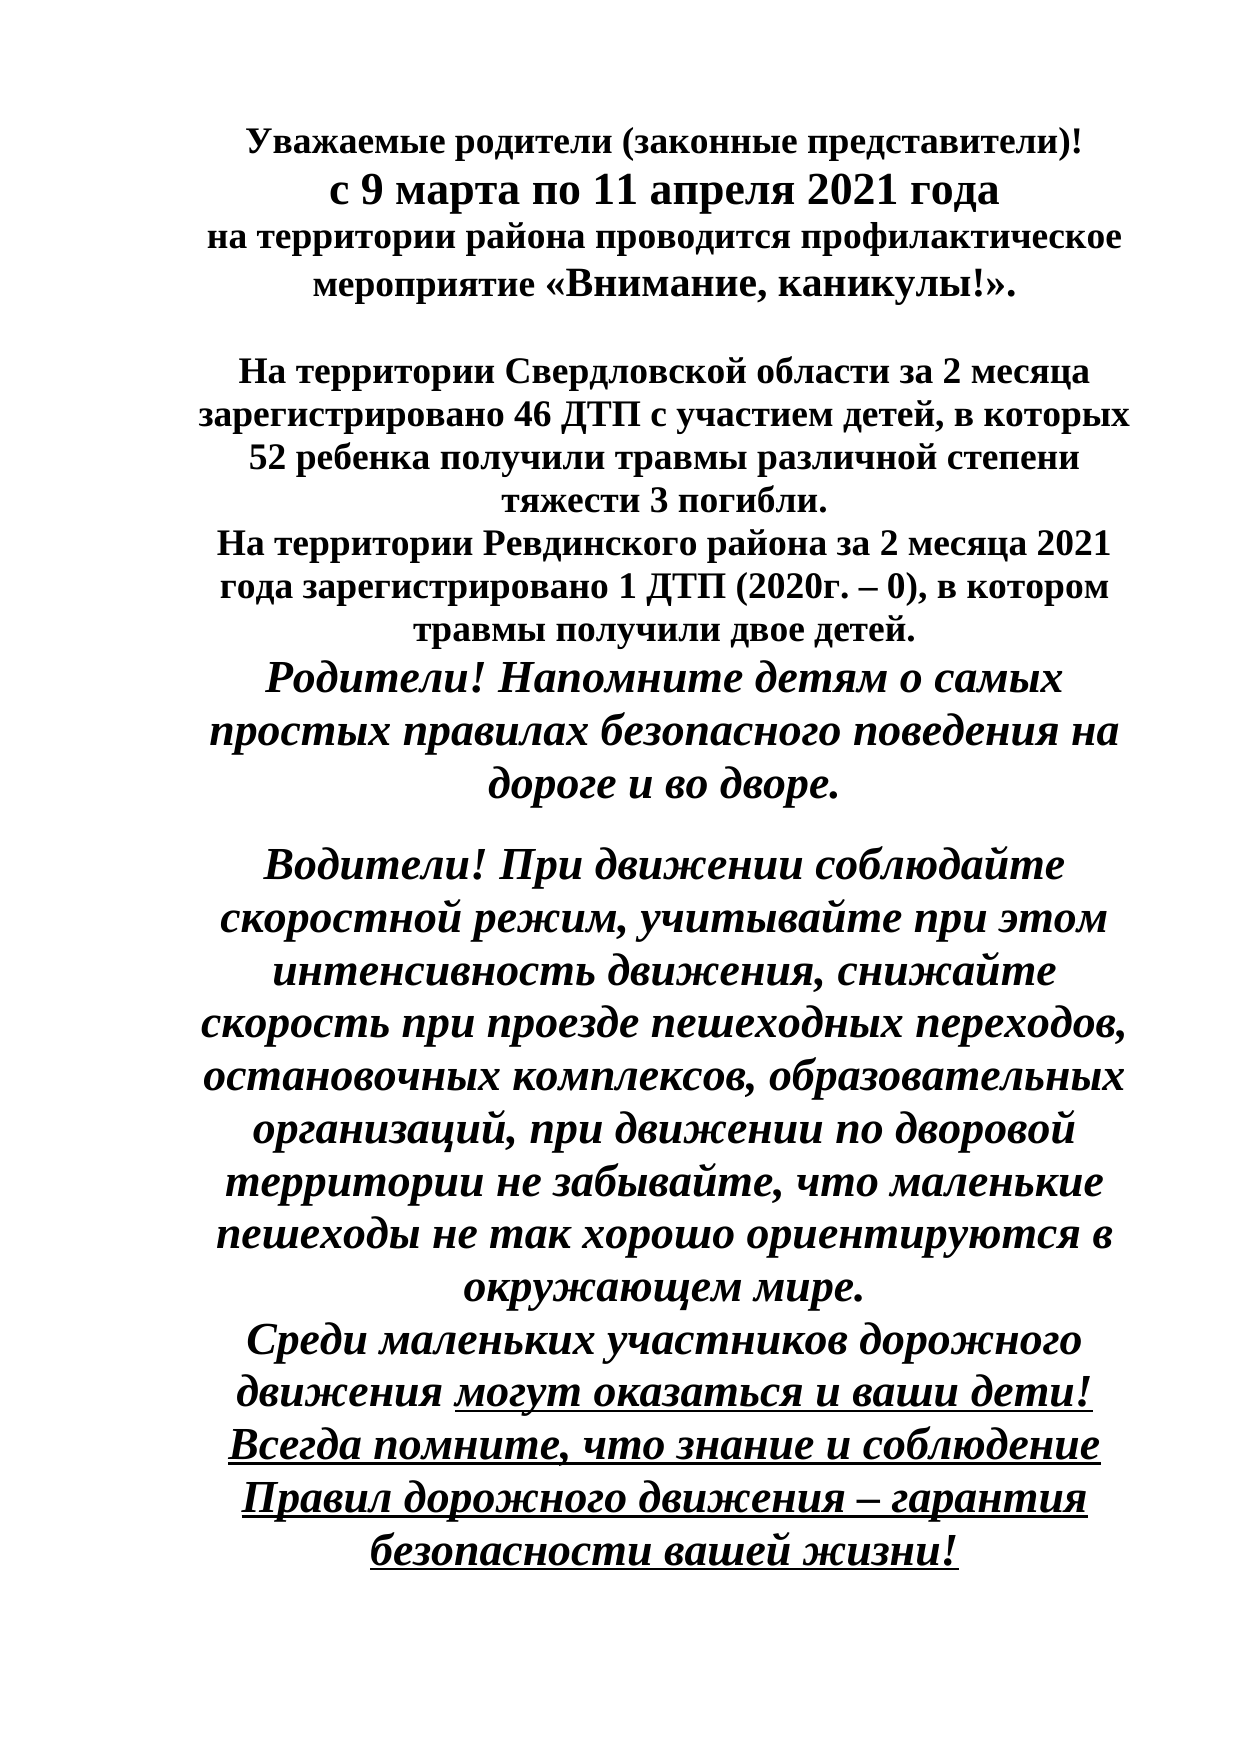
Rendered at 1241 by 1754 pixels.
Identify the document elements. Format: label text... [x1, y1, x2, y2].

text На территории Ревдинского района за 2 месяца 2021 года зарегистрировано 1 ДТП (2020г. – 0), в котором травмы получили двое детей. [177, 521, 1152, 650]
text на территории района проводится профилактическое мероприятие «Внимание, каникулы!». [177, 214, 1152, 305]
text На территории Свердловской области за 2 месяца зарегистрировано 46 ДТП с участием детей, в которых 52 ребенка получили травмы различной степени тяжести 3 погибли. [177, 348, 1152, 521]
text Всегда помните, что знание и соблюдение Правил дорожного движения – гарантия безопасности вашей жизни! [177, 1417, 1152, 1575]
text Родители! Напомните детям о самых простых правилах безопасного поведения на дороге и во дворе. [177, 650, 1152, 837]
text Водители! При движении соблюдайте скоростной режим, учитывайте при этом интенсивность движения, снижайте скорость при проезде пешеходных переходов, остановочных комплексов, образовательных организаций, при движении по дворовой территории не забывайте, что маленькие пешеходы не так хорошо ориентируются в окружающем мире. [177, 837, 1152, 1311]
text Среди маленьких участников дорожного движения могут оказаться и ваши дети! [177, 1311, 1152, 1417]
text с 9 марта по 11 апреля 2021 года [177, 161, 1152, 214]
text Уважаемые родители (законные представители)! [177, 118, 1152, 161]
